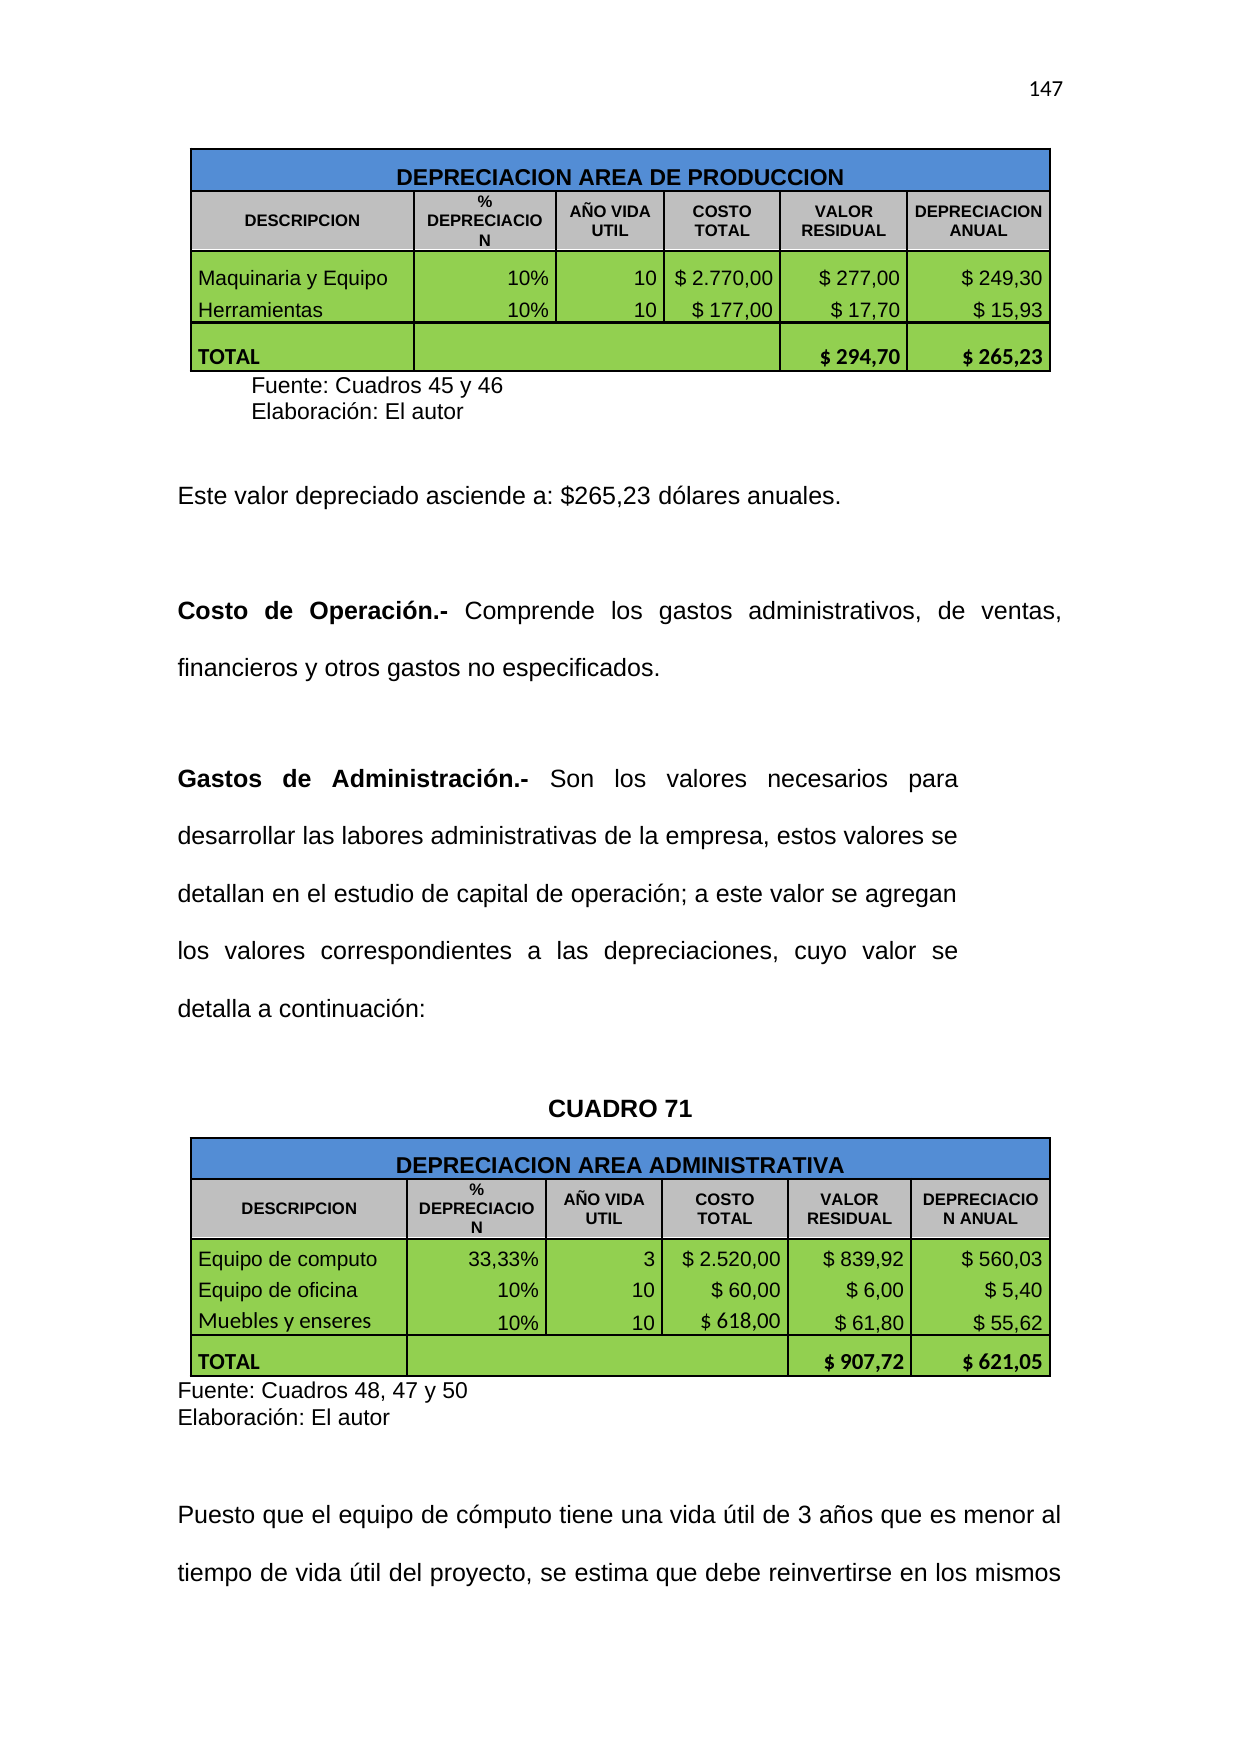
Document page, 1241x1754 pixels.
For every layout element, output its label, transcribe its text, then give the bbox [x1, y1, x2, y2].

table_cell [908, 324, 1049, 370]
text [177, 1500, 1063, 1587]
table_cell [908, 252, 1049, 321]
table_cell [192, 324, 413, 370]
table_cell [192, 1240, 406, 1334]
list CUADRO 71 [177, 1094, 1063, 1123]
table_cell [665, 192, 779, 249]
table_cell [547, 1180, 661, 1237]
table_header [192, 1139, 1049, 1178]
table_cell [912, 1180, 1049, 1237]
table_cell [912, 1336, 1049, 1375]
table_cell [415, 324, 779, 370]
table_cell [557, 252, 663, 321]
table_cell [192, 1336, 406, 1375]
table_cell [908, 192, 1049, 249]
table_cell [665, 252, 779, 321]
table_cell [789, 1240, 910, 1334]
text Fuente: Cuadros 48, 47 y 50 [177, 1377, 1063, 1403]
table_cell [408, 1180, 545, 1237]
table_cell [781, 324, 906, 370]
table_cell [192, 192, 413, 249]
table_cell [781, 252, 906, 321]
list Gastos de Administración.- Son los valores necesarios para desarrollar las labores administrativas de la empresa, estos valores se detallan en el estudio de capital de operación; a este valor se agregan los valores correspondientes a las depreciaciones, cuyo valor se detalla a continuación: [177, 763, 959, 1022]
text Fuente: Cuadros 45 y 46 [177, 372, 1063, 398]
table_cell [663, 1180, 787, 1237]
text Elaboración: El autor [177, 398, 1063, 424]
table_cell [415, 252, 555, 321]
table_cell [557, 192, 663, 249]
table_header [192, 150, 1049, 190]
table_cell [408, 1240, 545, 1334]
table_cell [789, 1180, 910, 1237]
list Costo de Operación.- Comprende los gastos administrativos, de ventas, financieros y otros gastos no especificados. [177, 596, 1063, 682]
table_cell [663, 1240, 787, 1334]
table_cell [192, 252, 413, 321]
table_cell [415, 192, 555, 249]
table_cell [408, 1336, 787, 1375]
text Este valor depreciado asciende a: $265,23 dólares anuales. [177, 481, 1063, 509]
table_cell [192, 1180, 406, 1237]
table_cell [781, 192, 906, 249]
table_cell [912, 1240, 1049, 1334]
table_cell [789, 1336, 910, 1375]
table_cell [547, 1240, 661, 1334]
text Elaboración: El autor [177, 1403, 1063, 1430]
